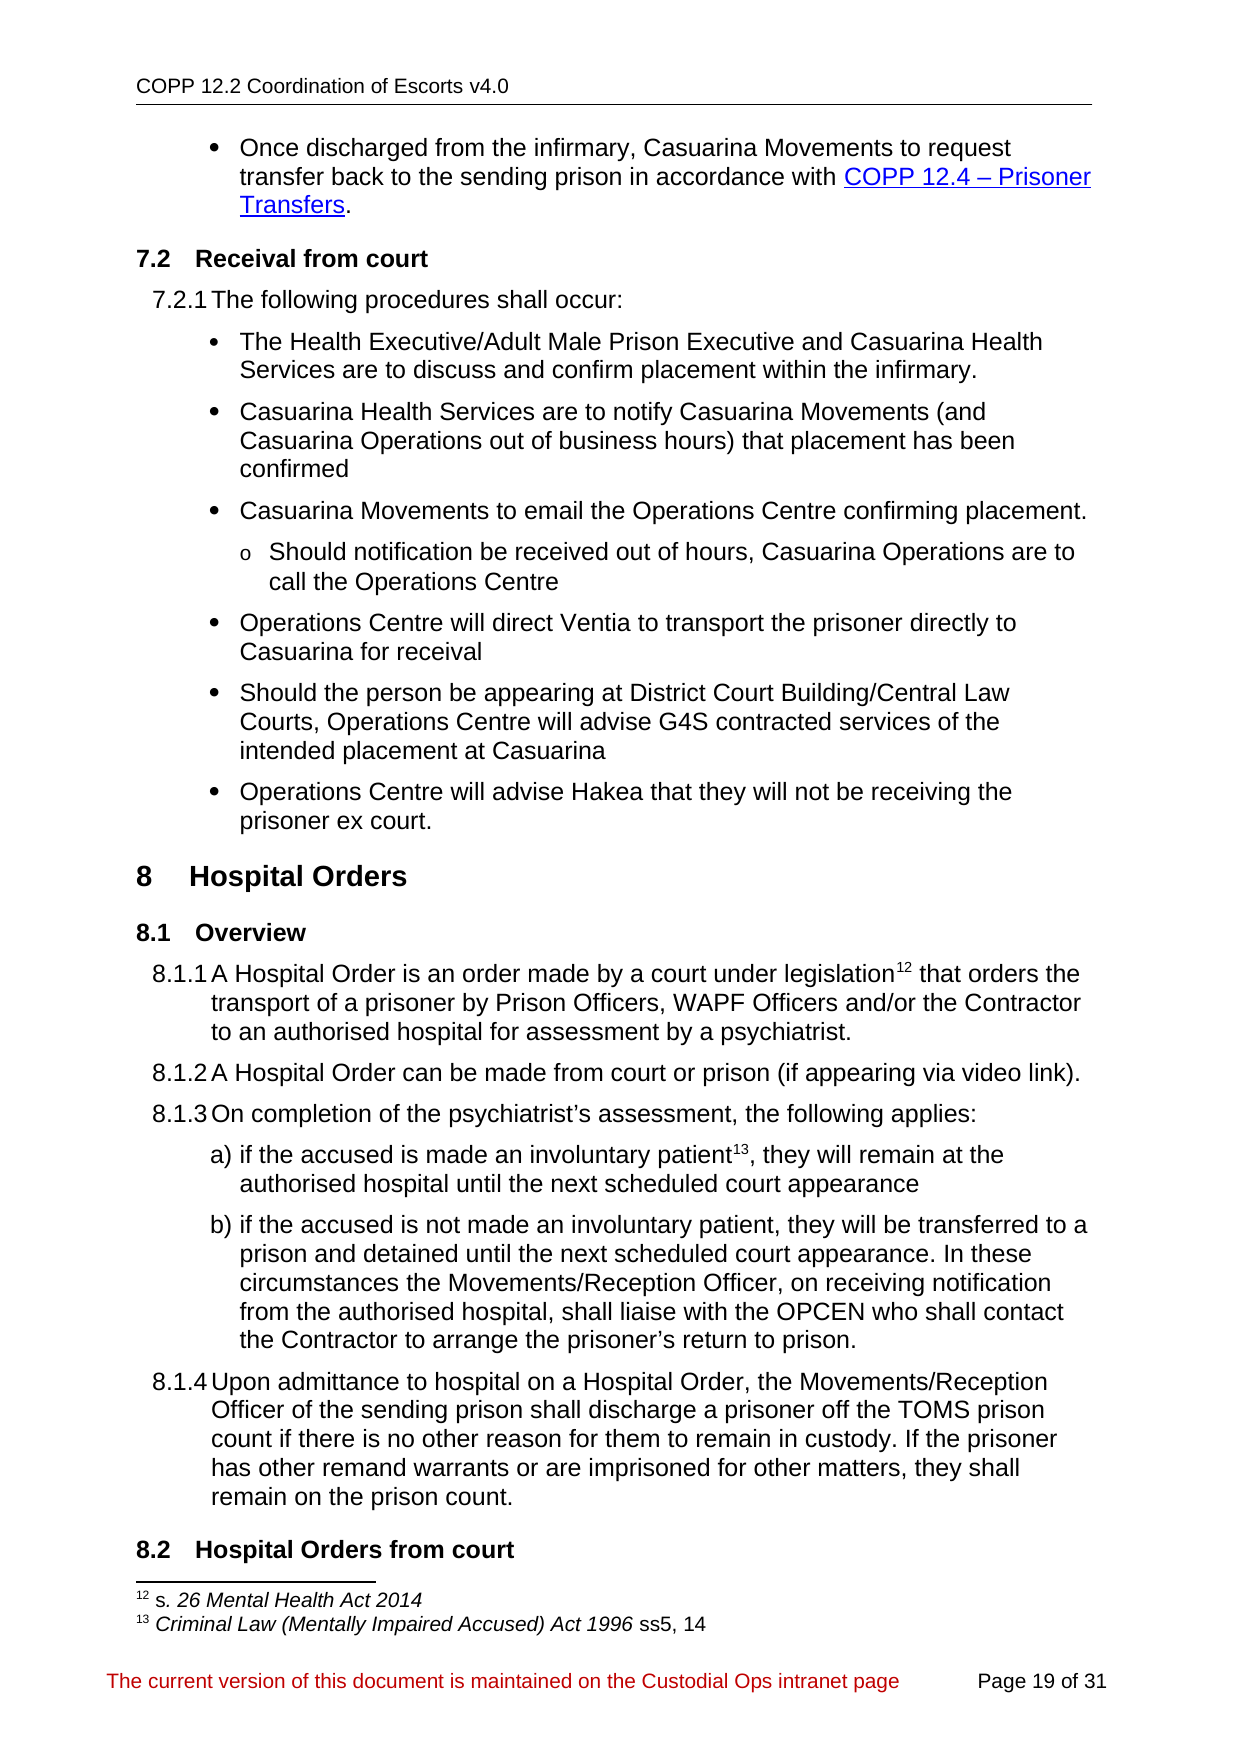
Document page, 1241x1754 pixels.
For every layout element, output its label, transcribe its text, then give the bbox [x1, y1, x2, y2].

subtitle Hospital Orders from court [136, 1536, 1092, 1564]
subtitle The following procedures shall occur: [152, 286, 1092, 314]
subtitle Overview [136, 918, 1092, 947]
subtitle Upon admittance to hospital on a Hospital Order, the Movements/Reception Officer of the sending prison shall discharge a prisoner off the TOMS prison count if there is no other reason for them to remain in custody. If the prisoner has other remand warrants or are imprisoned for other matters, they shall remain on the prison count. [152, 1367, 1092, 1511]
subtitle A Hospital Order is an order made by a court under legislation that orders the transport of a prisoner by Prison Officers, WAPF Officers and/or the Contractor to an authorised hospital for assessment by a psychiatrist. [152, 959, 1092, 1046]
subtitle Hospital Orders [136, 859, 1092, 893]
list if the accused is not made an involuntary patient, they will be transferred to a prison and detained until the next scheduled court appearance. In these circumstances the Movements/Reception Officer, on receiving notification from the authorised hospital, shall liaise with the OPCEN who shall contact the Contractor to arrange the prisoner’s return to prison. [210, 1211, 1092, 1354]
list if the accused is made an involuntary patient, they will remain at the authorised hospital until the next scheduled court appearance [210, 1141, 1092, 1198]
list Once discharged from the infirmary, Casuarina Movements to request transfer back to the sending prison in accordance with COPP 12.4 – Prisoner Transfers. [210, 133, 1092, 219]
subtitle A Hospital Order can be made from court or prison (if appearing via video link). [152, 1058, 1092, 1087]
list Should notification be received out of hours, Casuarina Operations are to call the Operations Centre [239, 537, 1092, 595]
list Casuarina Movements to email the Operations Centre confirming placement. [210, 496, 1092, 524]
subtitle Receival from court [136, 244, 1092, 273]
list The Health Executive/Adult Male Prison Executive and Casuarina Health Services are to discuss and confirm placement within the infirmary. [210, 327, 1092, 384]
list Operations Centre will advise Hakea that they will not be receiving the prisoner ex court. [210, 777, 1092, 834]
list Should the person be appearing at District Court Building/Central Law Courts, Operations Centre will advise G4S contracted services of the intended placement at Casuarina [210, 678, 1092, 764]
list Casuarina Health Services are to notify Casuarina Movements (and Casuarina Operations out of business hours) that placement has been confirmed [210, 397, 1092, 483]
list Operations Centre will direct Ventia to transport the prisoner directly to Casuarina for receival [210, 608, 1092, 666]
subtitle On completion of the psychiatrist’s assessment, the following applies: [152, 1099, 1092, 1128]
